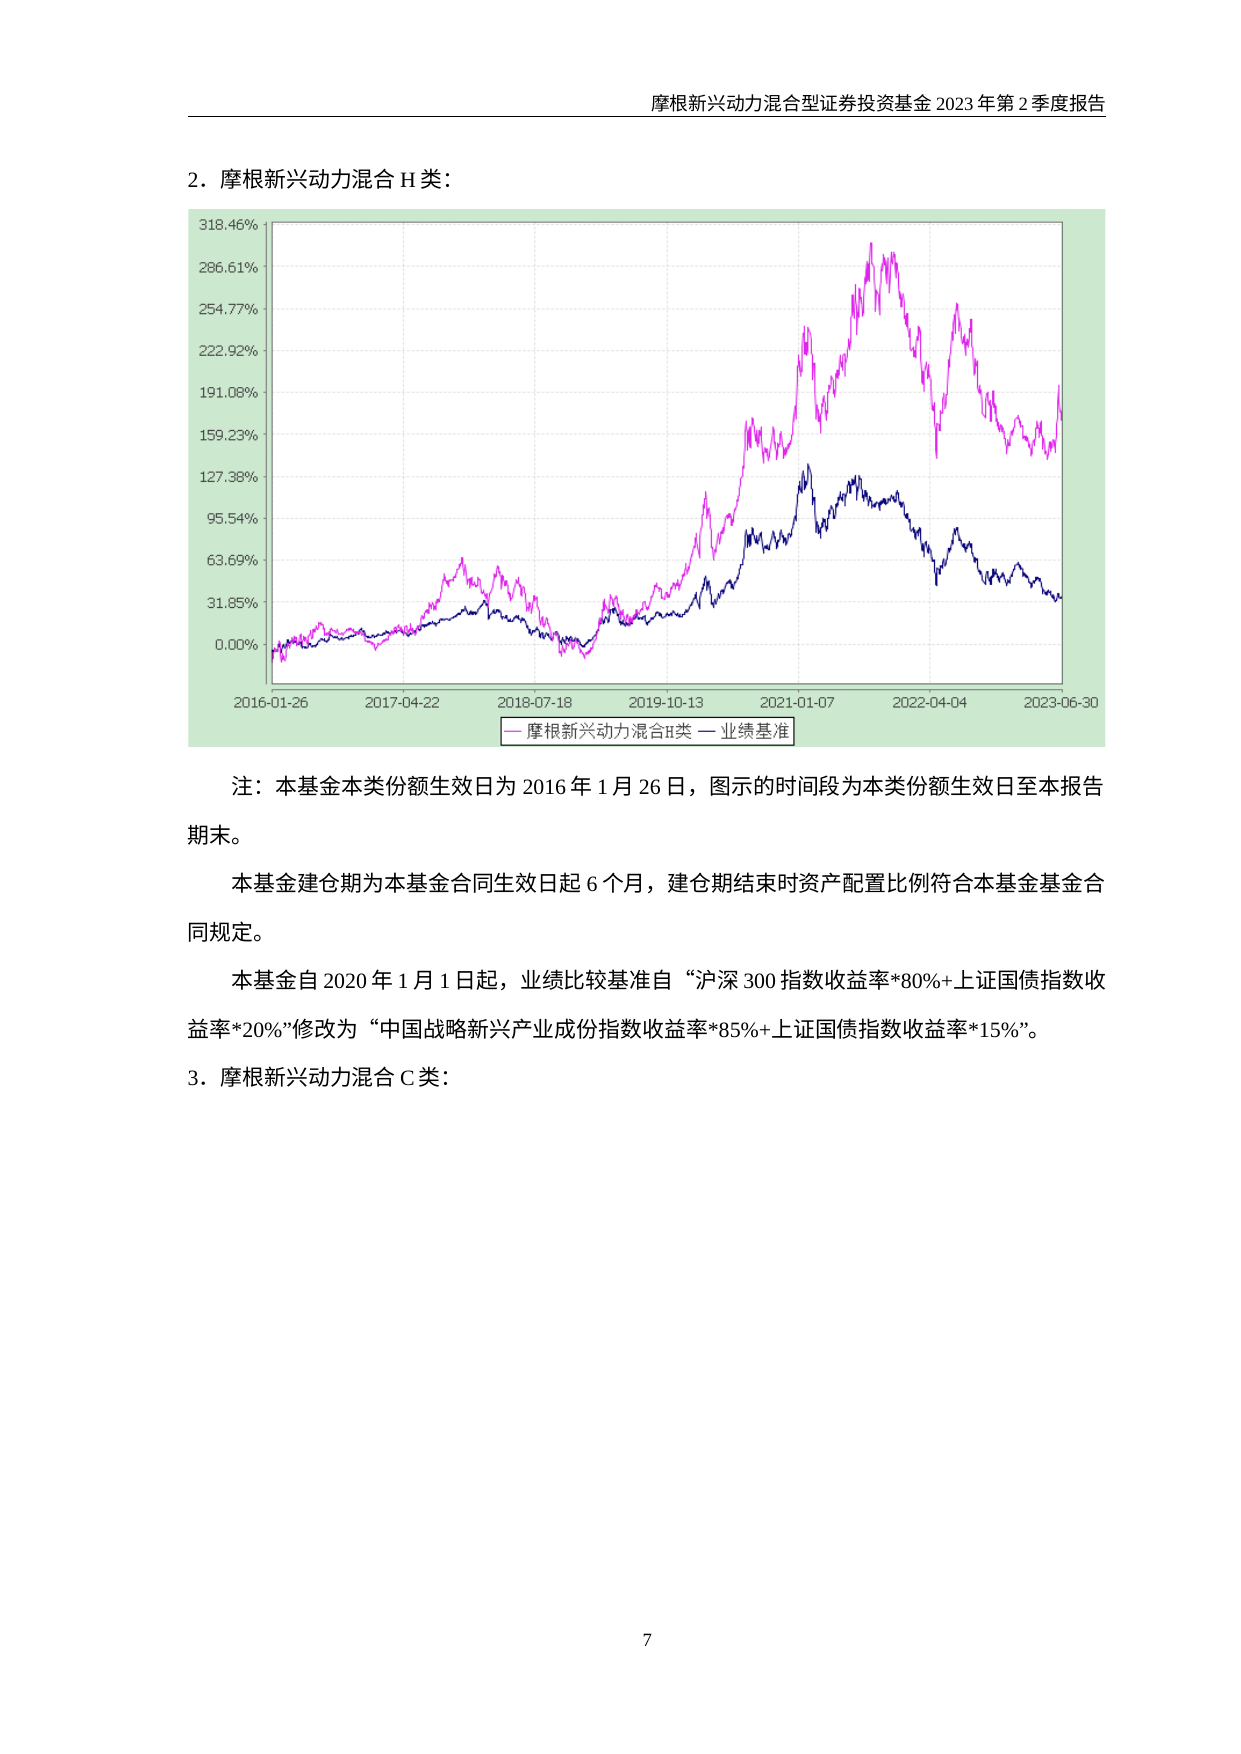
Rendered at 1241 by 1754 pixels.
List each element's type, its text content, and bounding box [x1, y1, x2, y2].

text 本基金自2020年1月1日起，业绩比较基准自“沪深300指数收益率*80%+上证国债指数收益率*20%”修改为“中国战略新兴产业成份指数收益率*85%+上证国债指数收益率*15%”。 [187, 963, 1106, 1044]
text 2．摩根新兴动力混合H类： [187, 162, 1106, 194]
text 注：本基金本类份额生效日为2016年1月26日，图示的时间段为本类份额生效日至本报告期末。 [187, 769, 1106, 850]
text 本基金建仓期为本基金合同生效日起6个月，建仓期结束时资产配置比例符合本基金基金合同规定。 [187, 866, 1106, 947]
text 3．摩根新兴动力混合C类： [187, 1060, 1106, 1092]
picture [188, 209, 1106, 747]
